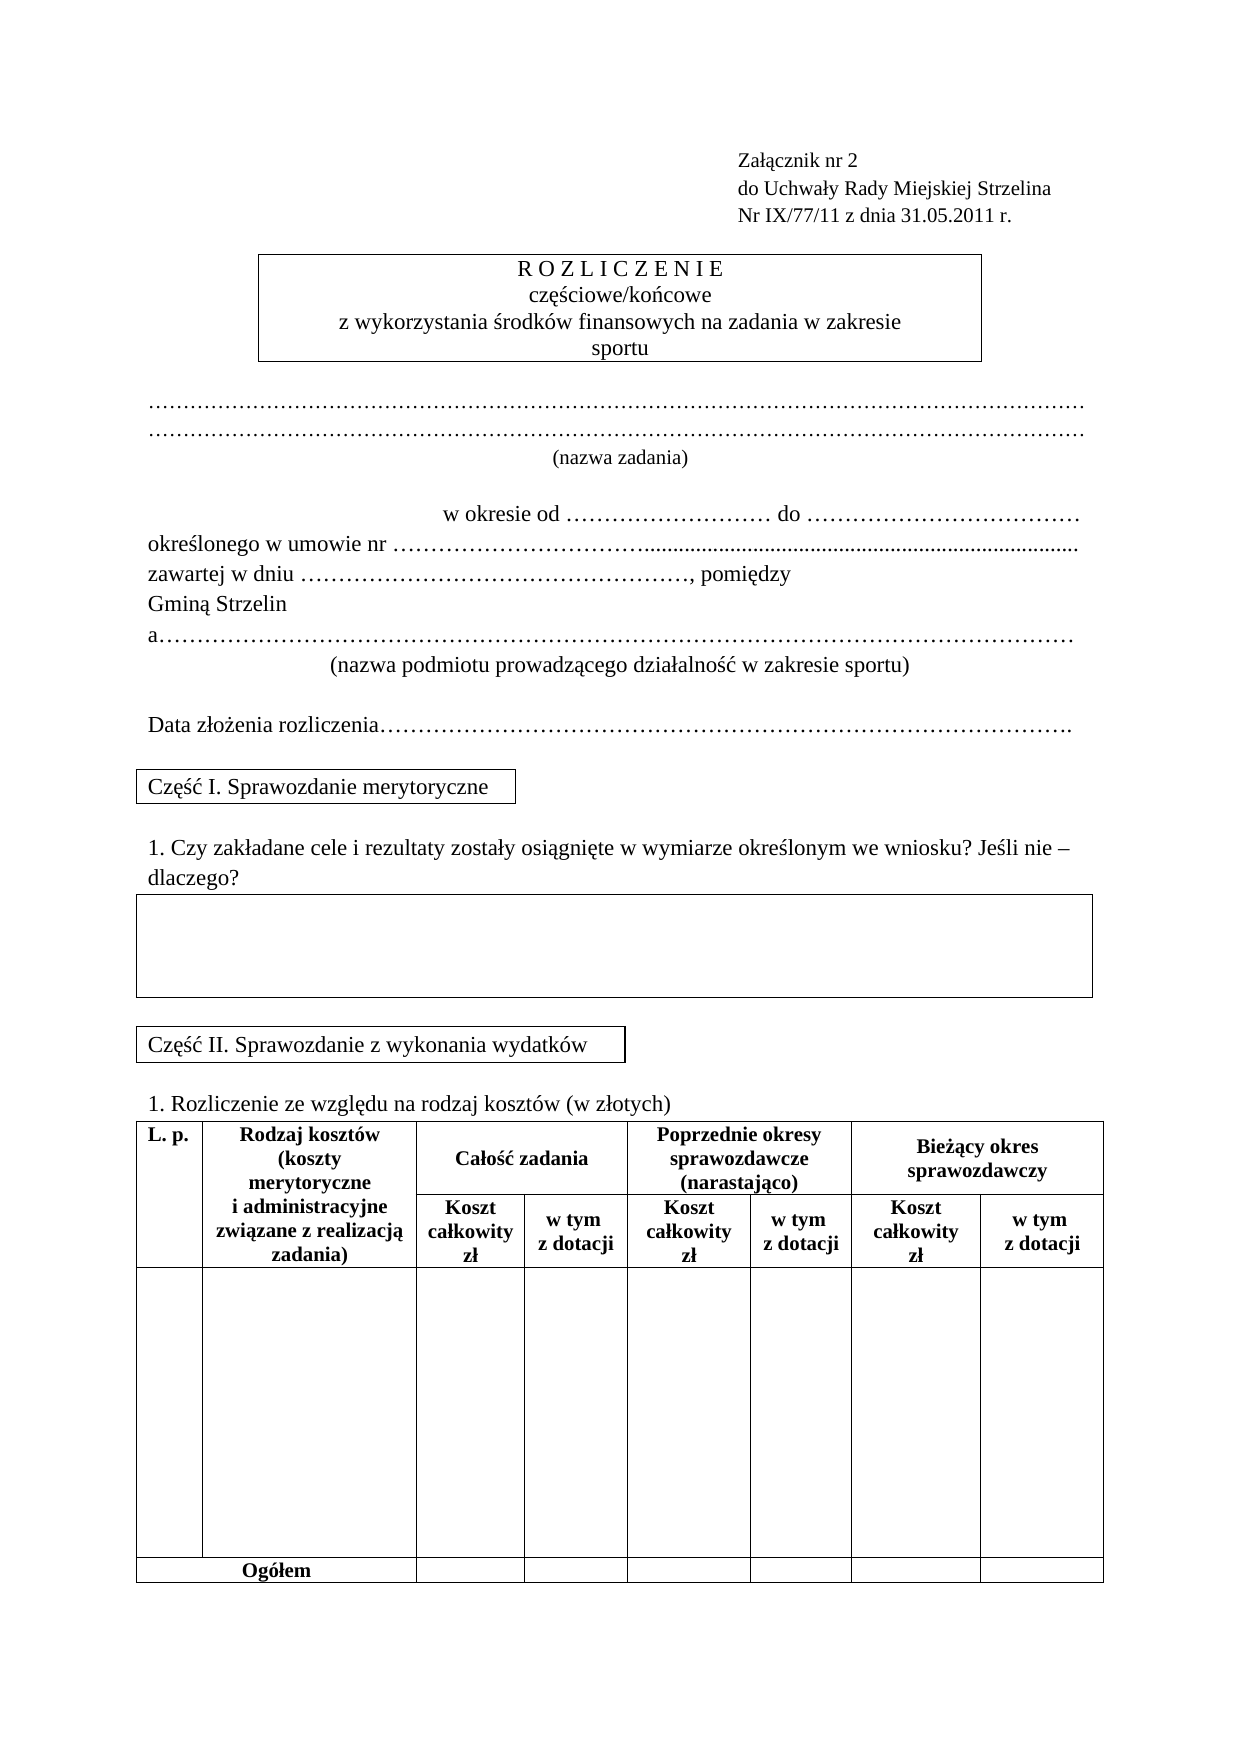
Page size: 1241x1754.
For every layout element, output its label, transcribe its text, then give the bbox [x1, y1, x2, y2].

text 1. Rozliczenie ze względu na rodzaj kosztów (w złotych) [148, 1090, 1093, 1117]
table_cell Ogółem [137, 1558, 416, 1582]
table_cell Koszt całkowity zł [628, 1195, 750, 1267]
table_cell [417, 1268, 524, 1557]
text Data złożenia rozliczenia………………………………………………………………………………. [148, 711, 1093, 738]
text Nr IX/77/11 z dnia 31.05.2011 r. [148, 203, 1093, 227]
table_header Rodzaj kosztów (koszty merytoryczne i administracyjne związane z realizacją zadania) [203, 1122, 416, 1267]
table_header [137, 895, 1092, 997]
text (nazwa podmiotu prowadzącego działalność w zakresie sportu) [148, 651, 1093, 677]
text Załącznik nr 2 [148, 148, 1093, 172]
table_header L. p. [137, 1122, 202, 1267]
table_cell [525, 1268, 627, 1557]
text zawartej w dniu ……………………………………………, pomiędzy [148, 560, 1093, 587]
text a………………………………………………………………………………………………………… [148, 621, 1093, 647]
table_header Całość zadania [417, 1122, 627, 1194]
table_cell [628, 1268, 750, 1557]
table_cell Koszt całkowity zł [417, 1195, 524, 1267]
text do Uchwały Rady Miejskiej Strzelina [148, 176, 1093, 200]
table_cell [137, 1268, 202, 1557]
table_cell w tym z dotacji [751, 1195, 851, 1267]
table_cell [981, 1268, 1103, 1557]
table_header R O Z L I C Z E N I E częściowe/końcowe z wykorzystania środków finansowych na zadania w zakresie sportu [259, 255, 981, 361]
table_cell Koszt całkowity zł [852, 1195, 980, 1267]
table_header Poprzednie okresy sprawozdawcze (narastająco) [628, 1122, 851, 1194]
table_header Część II. Sprawozdanie z wykonania wydatków [137, 1027, 624, 1062]
text ……………………………………………………………………………………………………………………… [148, 349, 1093, 413]
text w okresie od ……………………… do ……………………………… [148, 500, 1093, 526]
table_header Bieżący okres sprawozdawczy [852, 1122, 1103, 1194]
table_cell [417, 1558, 524, 1582]
table_cell [852, 1268, 980, 1557]
text (nazwa zadania) [148, 445, 1093, 469]
text określonego w umowie nr ……………………………............................................................................ [148, 530, 1093, 556]
text 1. Czy zakładane cele i rezultaty zostały osiągnięte w wymiarze określonym we wniosku? Jeśli nie – dlaczego? [148, 834, 1093, 891]
table_cell [852, 1558, 980, 1582]
table_cell w tym z dotacji [981, 1195, 1103, 1267]
table_cell [628, 1558, 750, 1582]
table_header Część I. Sprawozdanie merytoryczne [137, 770, 515, 803]
table_cell [981, 1558, 1103, 1582]
table_cell [751, 1558, 851, 1582]
text ……………………………………………………………………………………………………………………… [148, 417, 1093, 441]
text Gminą Strzelin [148, 591, 1093, 617]
table_cell [525, 1558, 627, 1582]
table_cell w tym z dotacji [525, 1195, 627, 1267]
table_cell [751, 1268, 851, 1557]
table_cell [203, 1268, 416, 1557]
